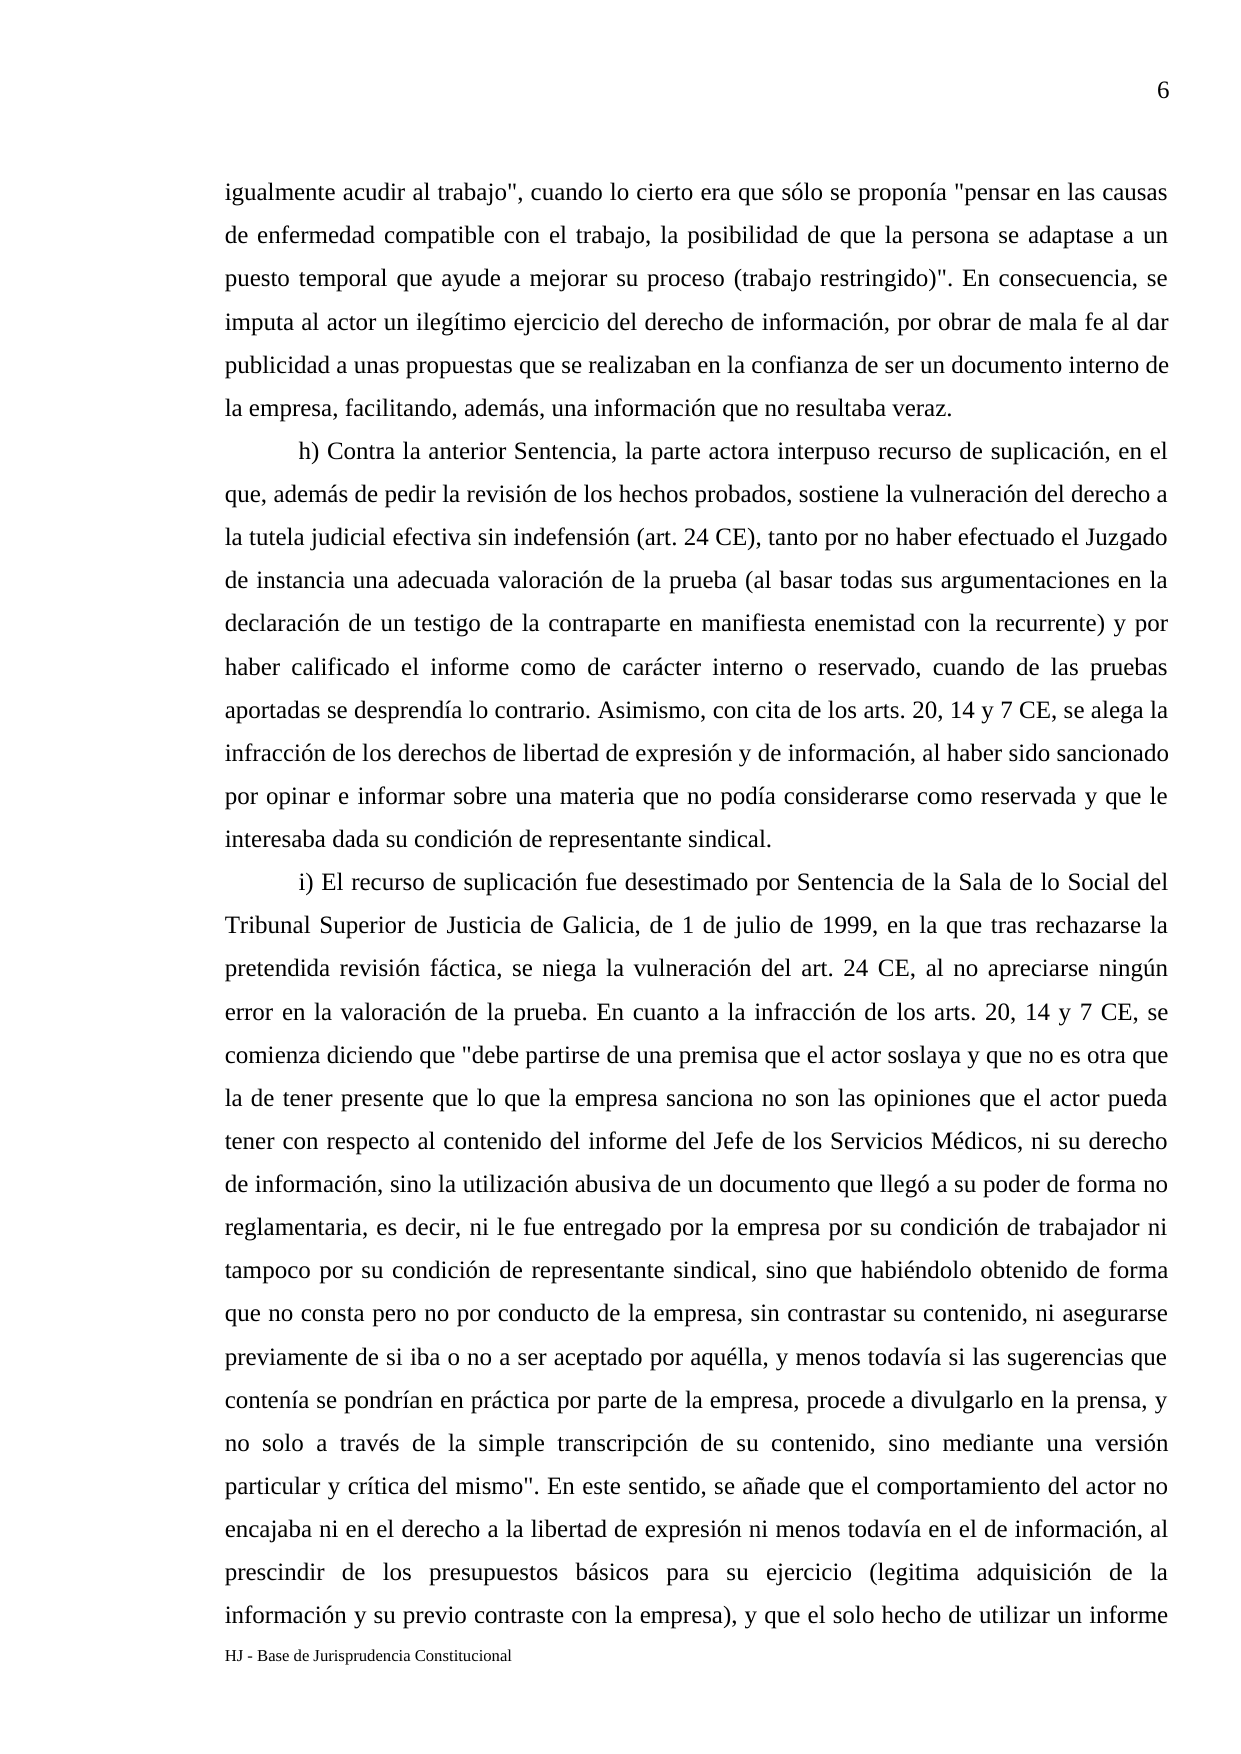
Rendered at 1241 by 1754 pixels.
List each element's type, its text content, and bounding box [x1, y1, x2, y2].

text h) Contra la anterior Sentencia, la parte actora interpuso recurso de suplicación, en el que, además de pedir la revisión de los hechos probados, sostiene la vulneración del derecho a la tutela judicial efectiva sin indefensión (art. 24 CE), tanto por no haber efectuado el Juzgado de instancia una adecuada valoración de la prueba (al basar todas sus argumentaciones en la declaración de un testigo de la contraparte en manifiesta enemistad con la recurrente) y por haber calificado el informe como de carácter interno o reservado, cuando de las pruebas aportadas se desprendía lo contrario. Asimismo, con cita de los arts. 20, 14 y 7 CE, se alega la infracción de los derechos de libertad de expresión y de información, al haber sido sancionado por opinar e informar sobre una materia que no podía considerarse como reservada y que le interesaba dada su condición de representante sindical. [224, 436, 1169, 853]
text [224, 867, 1169, 1629]
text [224, 177, 1169, 422]
